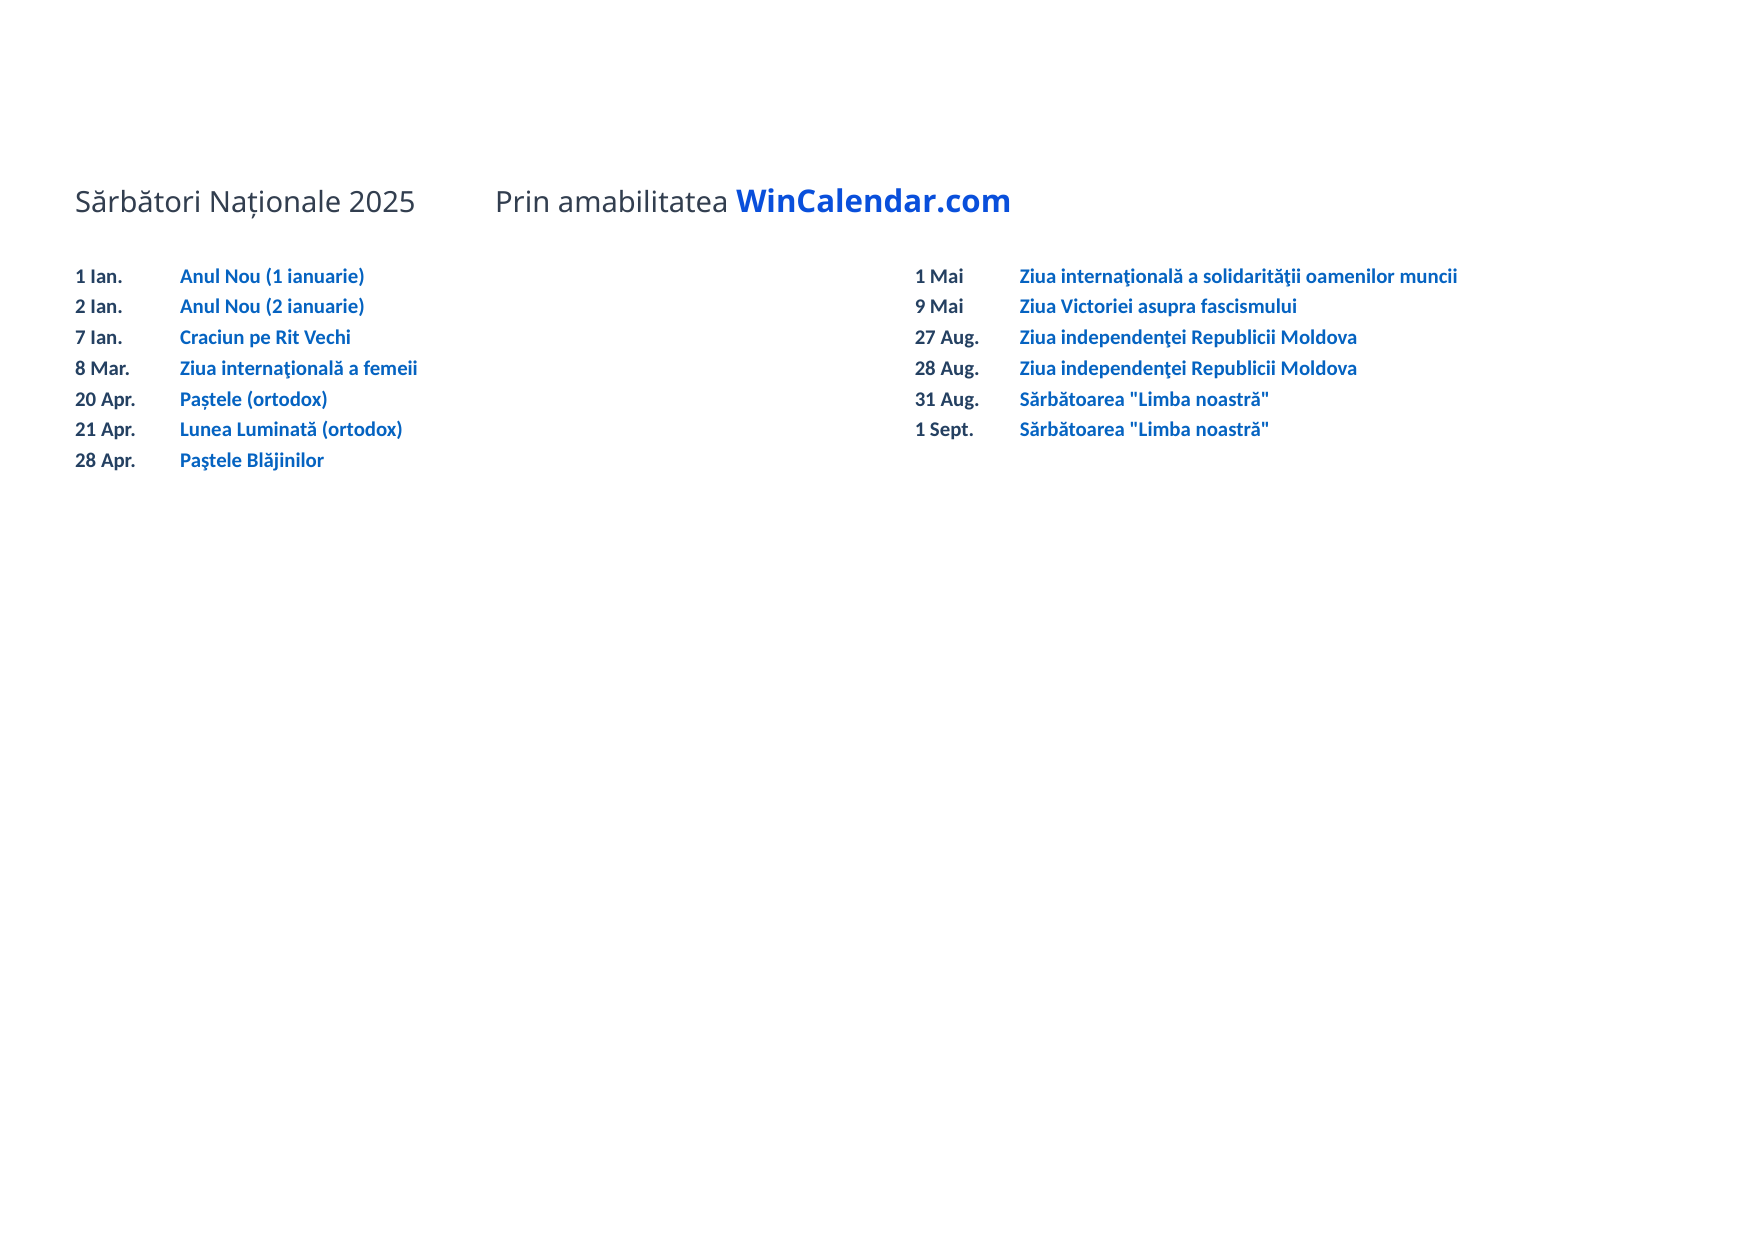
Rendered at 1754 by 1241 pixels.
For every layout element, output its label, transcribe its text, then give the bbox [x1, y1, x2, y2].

text 9 Mai Ziua Victoriei asupra fascismului [914, 298, 1679, 318]
text 31 Aug. Sărbătoarea "Limba noastră" [914, 390, 1679, 410]
text 2 Ian. Anul Nou (2 ianuarie) [75, 298, 839, 318]
text 7 Ian. Craciun pe Rit Vechi [75, 328, 839, 349]
text 1 Ian. Anul Nou (1 ianuarie) [75, 267, 839, 287]
text 8 Mar. Ziua internaţională a femeii [75, 359, 839, 379]
text 27 Aug. Ziua independenţei Republicii Moldova [914, 328, 1679, 349]
text 28 Apr. Paştele Blăjinilor [75, 451, 839, 472]
subtitle Sărbători Naționale 2025 Prin amabilitatea WinCalendar.com [75, 179, 1679, 222]
text 21 Apr. Lunea Luminată (ortodox) [75, 421, 839, 441]
text 1 Sept. Sărbătoarea "Limba noastră" [914, 421, 1679, 441]
text 20 Apr. Paștele (ortodox) [75, 390, 839, 410]
text 28 Aug. Ziua independenţei Republicii Moldova [914, 359, 1679, 379]
text 1 Mai Ziua internaţională a solidarităţii oamenilor muncii [914, 267, 1679, 287]
